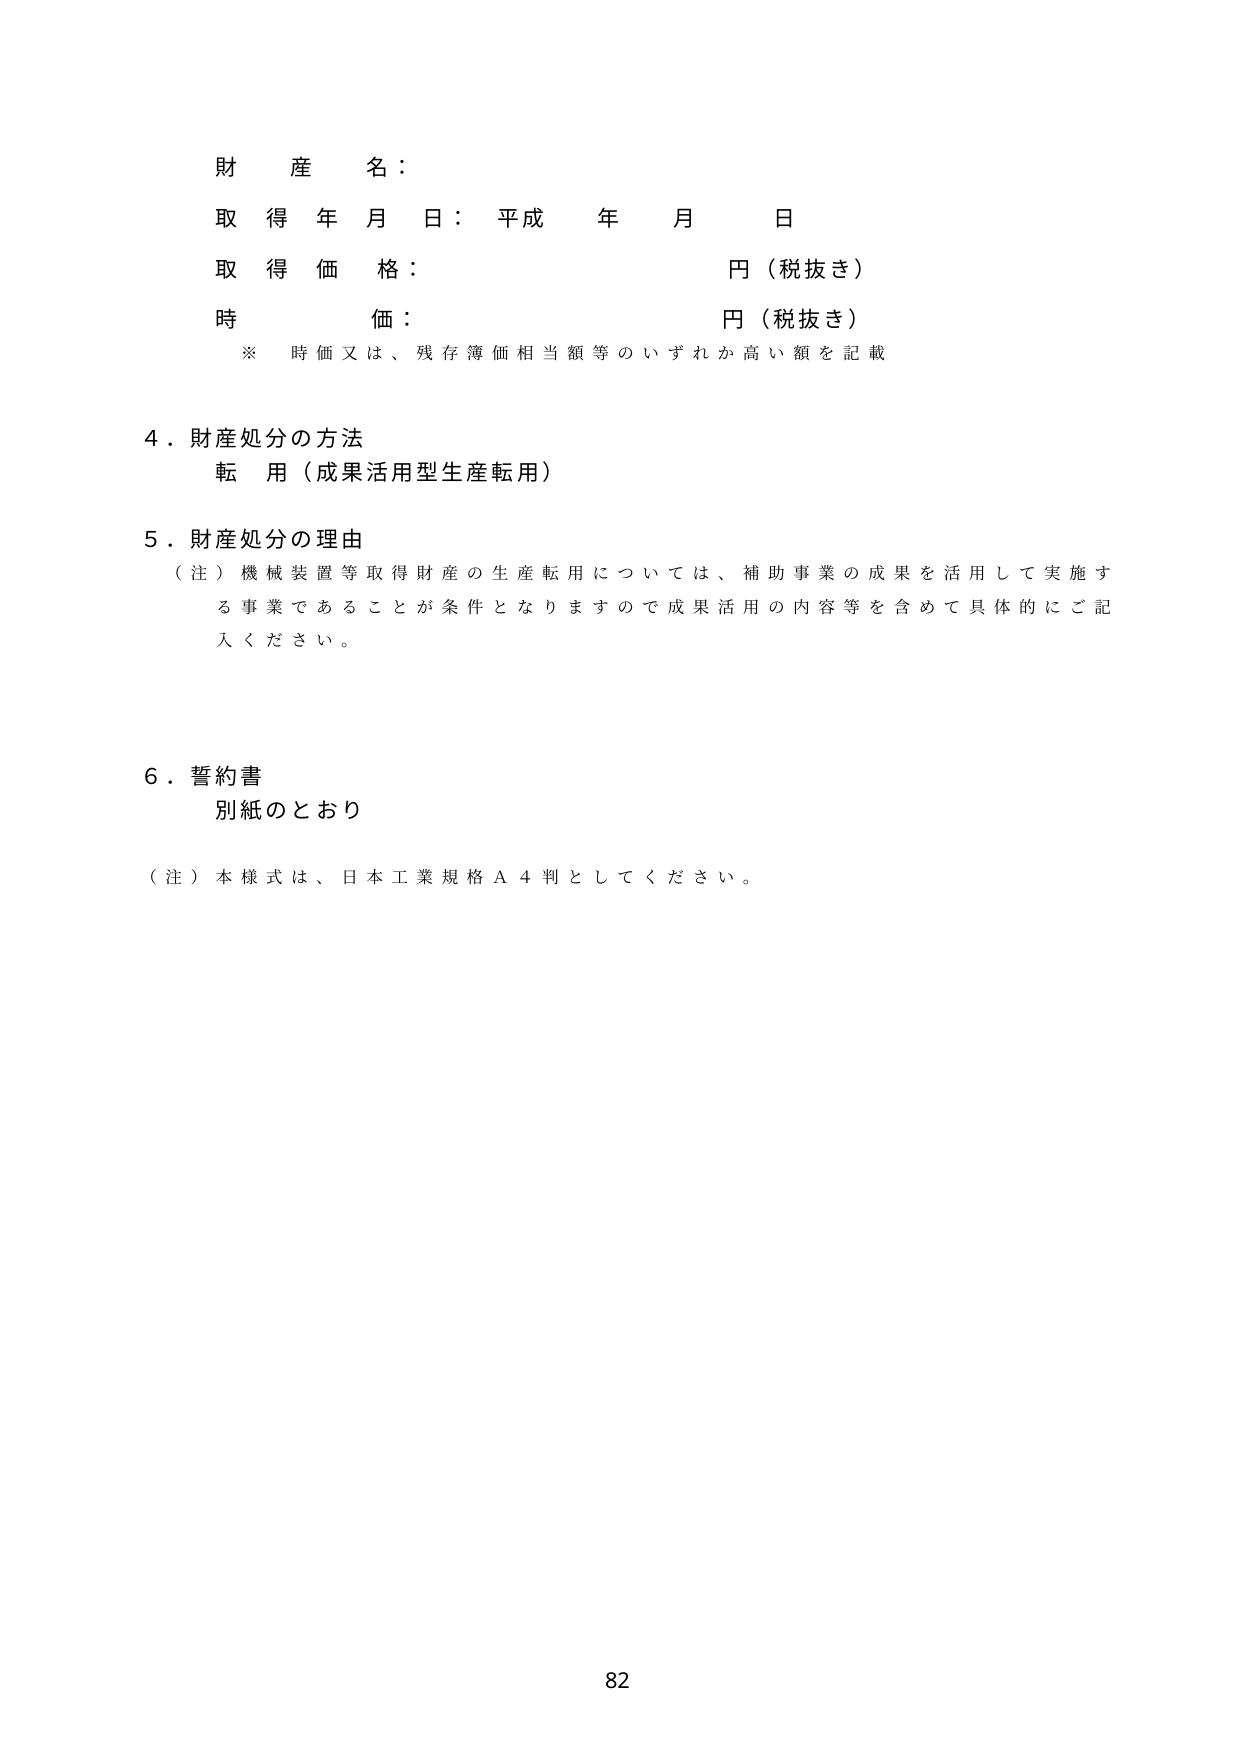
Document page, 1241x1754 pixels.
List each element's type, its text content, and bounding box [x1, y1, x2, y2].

text 財 産 名： [115, 149, 1119, 183]
text 別紙のとおり [115, 792, 1119, 826]
text （注）機械装置等取得財産の生産転用については、補助事業の成果を活用して実施する事業であることが条件となりますので成果活用の内容等を含めて具体的にご記入ください。 [115, 555, 1119, 657]
text 時価： 円（税抜き） [115, 301, 1119, 335]
text ４．財産処分の方法 [115, 420, 1119, 453]
text 取得価格： 円（税抜き） [115, 251, 1119, 284]
text 取得年月日： 平成 年 月 日 [115, 200, 1119, 234]
text ※ 時価又は、残存簿価相当額等のいずれか高い額を記載 [115, 335, 1119, 369]
text ５．財産処分の理由 [115, 521, 1119, 555]
text 転 用（成果活用型生産転用） [115, 453, 1119, 487]
text ６．誓約書 [115, 758, 1119, 792]
text （注）本様式は、日本工業規格Ａ４判としてください。 [115, 860, 1119, 894]
